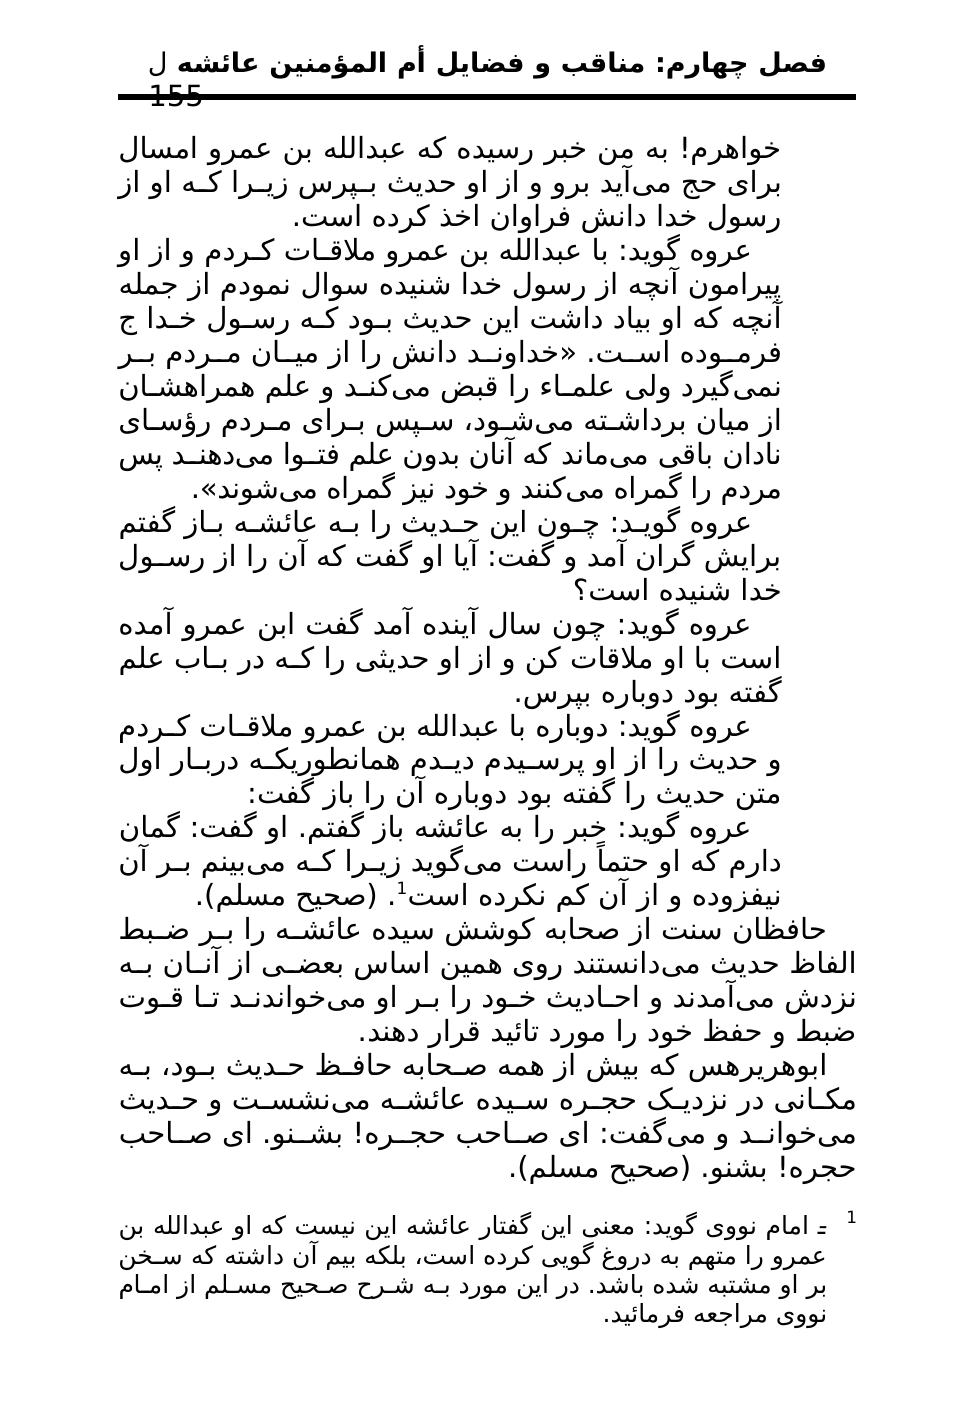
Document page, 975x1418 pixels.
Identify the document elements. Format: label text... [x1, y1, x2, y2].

text عروه گوید: دوباره با عبدالله بن عمرو ملاقات کردم و حدیث را از او پرسیدم دیدم همانطوریکه دربار اول متن حدیث را گفته بود دوباره آن را باز گفت: [118, 709, 782, 811]
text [118, 132, 782, 233]
text عروه گوید: چون این حدیث را به عائشه باز گفتم برایش گران آمد و گفت: آیا او گفت که آن را از رسول خدا شنیده است؟ [118, 505, 782, 607]
text عروه گوید: خبر را به عائشه باز گفتم. او گفت: گمان دارم که او حتماً راست می‌گوید زیرا که می‌بینم بر آن نیفزوده و از آن کم نکرده است. (صحیح مسلم). [118, 811, 782, 913]
text عروه گوید: چون سال آینده آمد گفت ابن عمرو آمده است با او ملاقات کن و از او حدیثی را که در باب علم گفته بود دوباره بپرس. [118, 607, 782, 709]
list ابوهریرهس که بیش از همه صحابه حافظ حدیث بود، به مکانی در نزدیک حجره سیده عائشه می‌نشست و حدیث می‌خواند و می‌گفت: ای صاحب حجره! بشنو. ای صاحب حجره! بشنو. (صحیح مسلم). [118, 1048, 857, 1184]
text عروه گوید: با عبدالله بن عمرو ملاقات کردم و از او پیرامون آنچه از رسول خدا شنیده سوال نمودم از جمله آنچه که او بیاد داشت این حدیث بود که رسول خدا ج فرموده است. «خداوند دانش را از میان مردم بر نمی‌گیرد ولی علماء را قبض می‌کند و علم همراهشان از میان برداشته می‌شود، سپس برای مردم رؤسای نادان باقی می‌ماند که آنان بدون علم فتوا می‌دهند پس مردم را گمراه می‌کنند و خود نیز گمراه می‌شوند». [118, 233, 782, 505]
list حافظان سنت از صحابه کوشش سیده عائشه را بر ضبط الفاظ حدیث می‌دانستند روی همین اساس بعضی از آنان به نزدش می‌آمدند و احادیث خود را بر او می‌خواندند تا قوت ضبط و حفظ خود را مورد تائید قرار دهند. [118, 913, 857, 1048]
